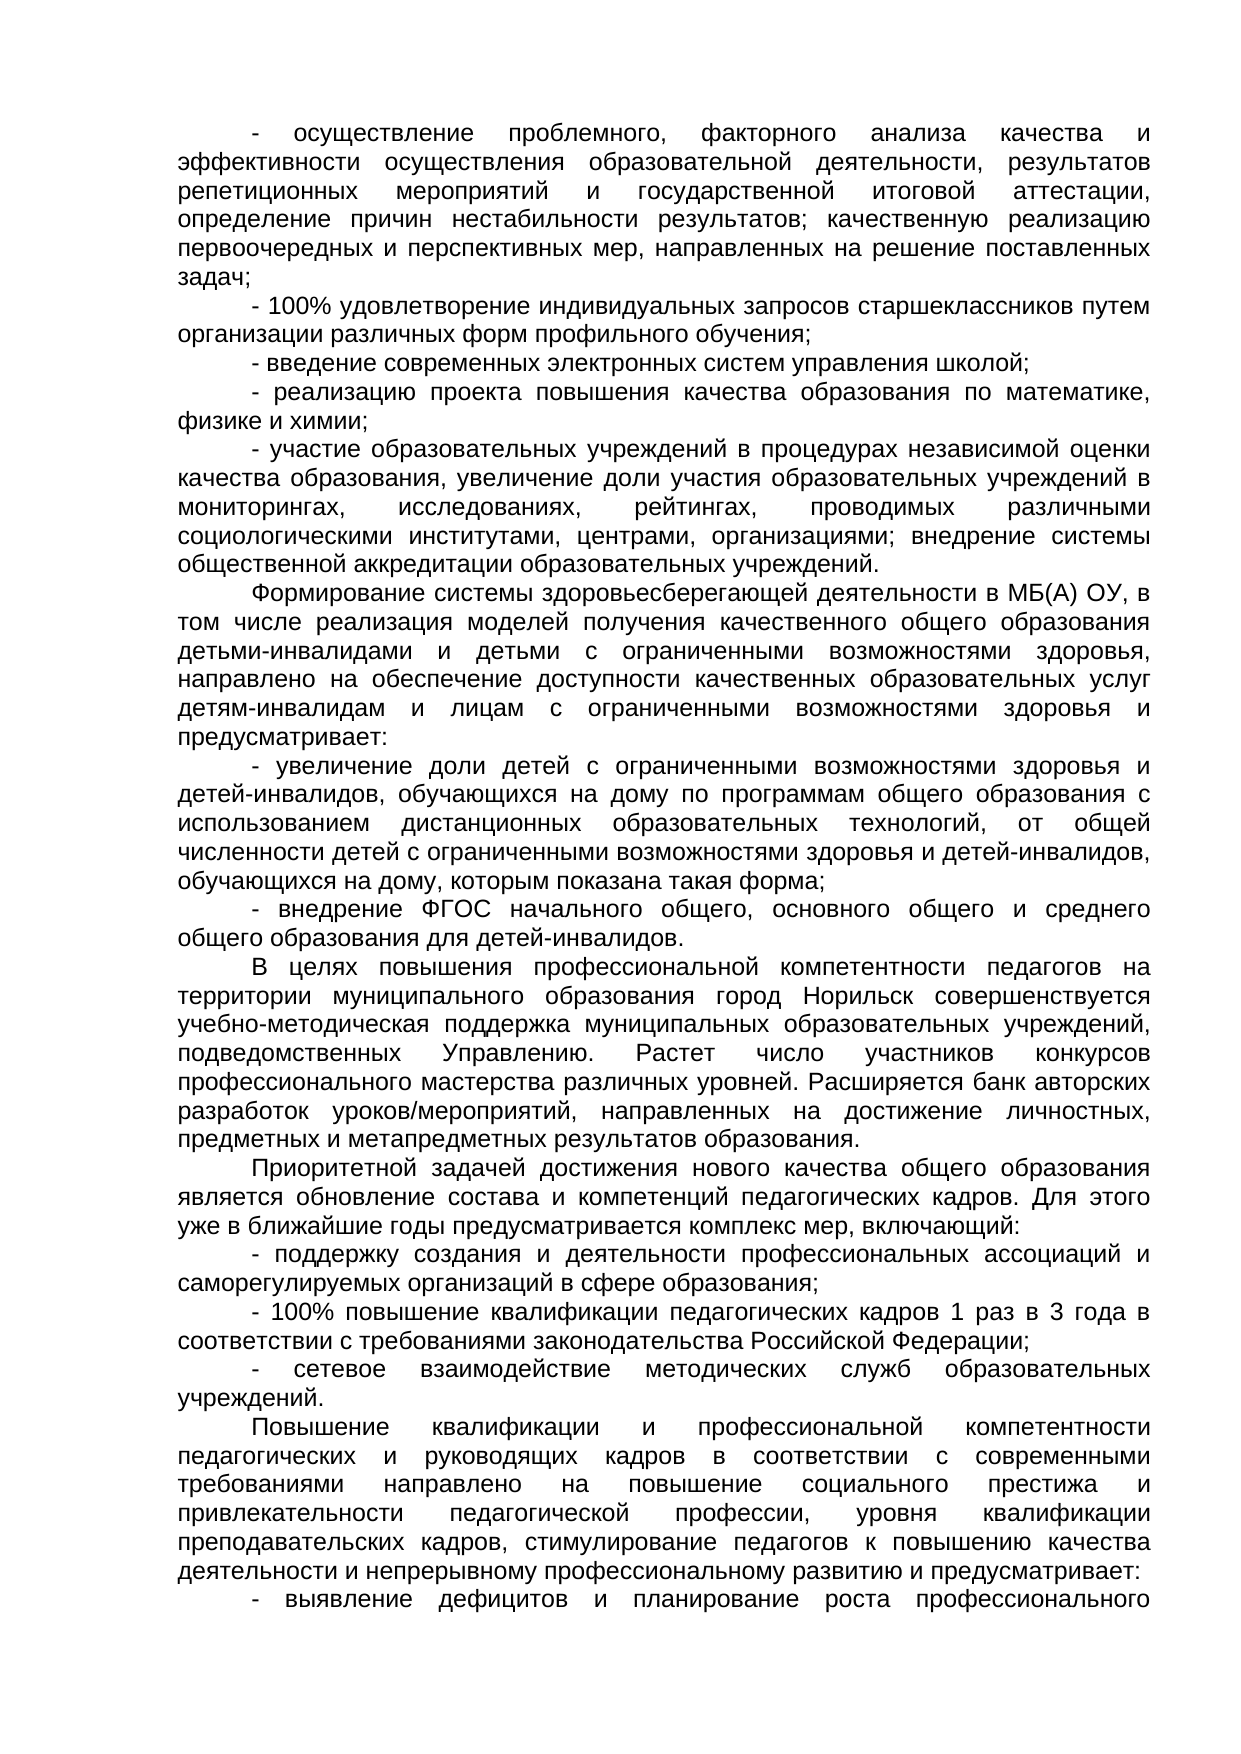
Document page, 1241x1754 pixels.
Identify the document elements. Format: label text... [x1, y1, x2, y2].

text - участие образовательных учреждений в процедурах независимой оценки качества образования, увеличение доли участия образовательных учреждений в мониторингах, исследованиях, рейтингах, проводимых различными социологическими институтами, центрами, организациями; внедрение системы общественной аккредитации образовательных учреждений. [177, 434, 1152, 578]
text - поддержку создания и деятельности профессиональных ассоциаций и саморегулируемых организаций в сфере образования; [177, 1239, 1152, 1297]
text В целях повышения профессиональной компетентности педагогов на территории муниципального образования город Норильск совершенствуется учебно-методическая поддержка муниципальных образовательных учреждений, подведомственных Управлению. Растет число участников конкурсов профессионального мастерства различных уровней. Расширяется банк авторских разработок уроков/мероприятий, направленных на достижение личностных, предметных и метапредметных результатов образования. [177, 952, 1152, 1153]
text - реализацию проекта повышения качества образования по математике, физике и химии; [177, 377, 1152, 434]
text - осуществление проблемного, факторного анализа качества и эффективности осуществления образовательной деятельности, результатов репетиционных мероприятий и государственной итоговой аттестации, определение причин нестабильности результатов; качественную реализацию первоочередных и перспективных мер, направленных на решение поставленных задач; [177, 118, 1152, 291]
text - введение современных электронных систем управления школой; [177, 348, 1152, 377]
text - 100% удовлетворение индивидуальных запросов старшеклассников путем организации различных форм профильного обучения; [177, 291, 1152, 348]
text - 100% повышение квалификации педагогических кадров 1 раз в 3 года в соответствии с требованиями законодательства Российской Федерации; [177, 1297, 1152, 1354]
text - сетевое взаимодействие методических служб образовательных учреждений. [177, 1354, 1152, 1412]
text Формирование системы здоровьесберегающей деятельности в МБ(А) ОУ, в том числе реализация моделей получения качественного общего образования детьми-инвалидами и детьми с ограниченными возможностями здоровья, направлено на обеспечение доступности качественных образовательных услуг детям-инвалидам и лицам с ограниченными возможностями здоровья и предусматривает: [177, 578, 1152, 751]
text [177, 1584, 1152, 1613]
text Приоритетной задачей достижения нового качества общего образования является обновление состава и компетенций педагогических кадров. Для этого уже в ближайшие годы предусматривается комплекс мер, включающий: [177, 1153, 1152, 1239]
text - внедрение ФГОС начального общего, основного общего и среднего общего образования для детей-инвалидов. [177, 894, 1152, 952]
text - увеличение доли детей с ограниченными возможностями здоровья и детей-инвалидов, обучающихся на дому по программам общего образования с использованием дистанционных образовательных технологий, от общей численности детей с ограниченными возможностями здоровья и детей-инвалидов, обучающихся на дому, которым показана такая форма; [177, 751, 1152, 894]
text Повышение квалификации и профессиональной компетентности педагогических и руководящих кадров в соответствии с современными требованиями направлено на повышение социального престижа и привлекательности педагогической профессии, уровня квалификации преподавательских кадров, стимулирование педагогов к повышению качества деятельности и непрерывному профессиональному развитию и предусматривает: [177, 1412, 1152, 1584]
